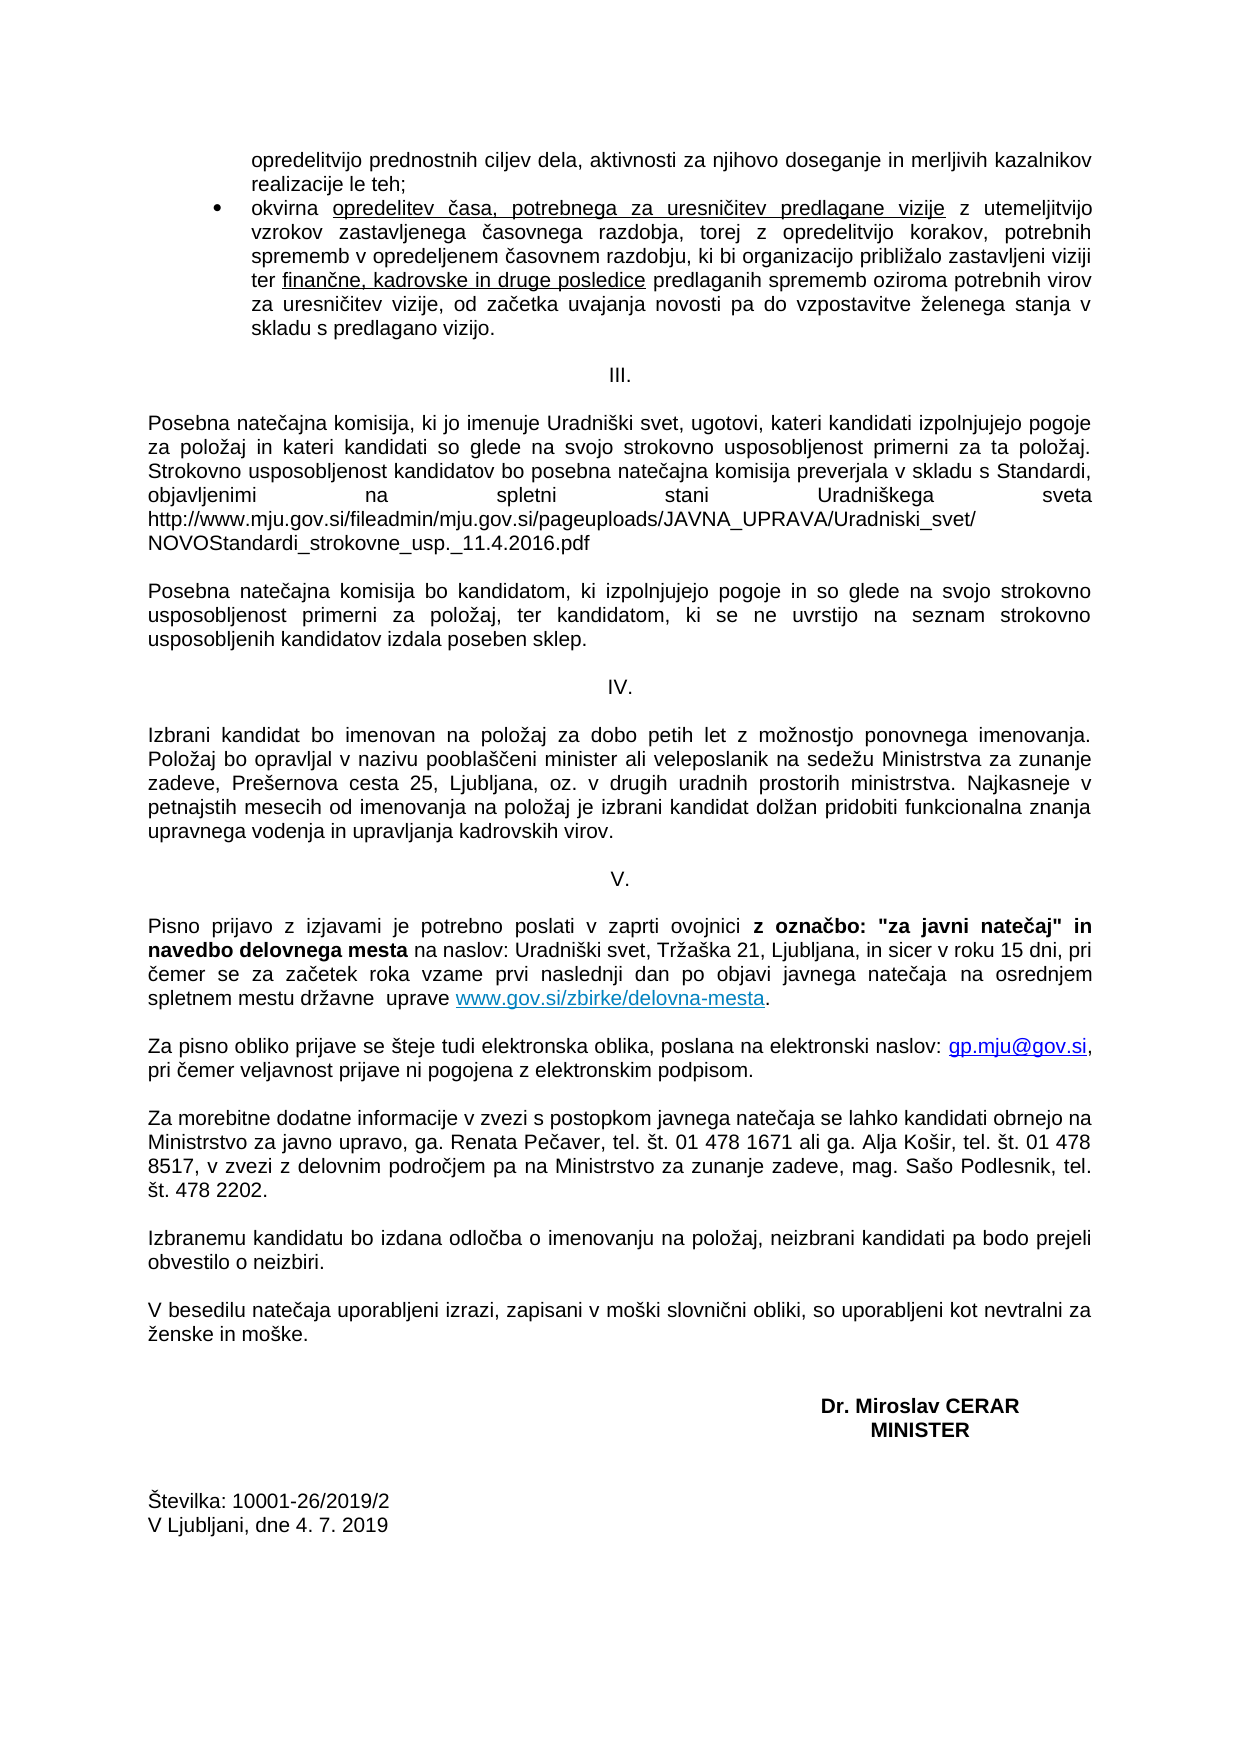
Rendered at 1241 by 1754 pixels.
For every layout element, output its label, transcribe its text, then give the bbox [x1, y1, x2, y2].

list III. [148, 363, 1093, 387]
text V Ljubljani, dne 4. 7. 2019 [148, 1513, 1093, 1537]
text MINISTER [748, 1417, 1093, 1441]
text V. [148, 866, 1093, 890]
text Pisno prijavo z izjavami je potrebno poslati v zaprti ovojnici z označbo: "za javni natečaj" in navedbo delovnega mesta na naslov: Uradniški svet, Tržaška 21, Ljubljana, in sicer v roku 15 dni, pri čemer se za začetek roka vzame prvi naslednji dan po objavi javnega natečaja na osrednjem spletnem mestu državne uprave www.gov.si/zbirke/delovna-mesta. [148, 914, 1093, 1010]
text Številka: 10001-26/2019/2 [148, 1489, 1093, 1513]
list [213, 148, 1093, 196]
text Za morebitne dodatne informacije v zvezi s postopkom javnega natečaja se lahko kandidati obrnejo na Ministrstvo za javno upravo, ga. Renata Pečaver, tel. št. 01 478 1671 ali ga. Alja Košir, tel. št. 01 478 8517, v zvezi z delovnim področjem pa na Ministrstvo za zunanje zadeve, mag. Sašo Podlesnik, tel. št. 478 2202. [148, 1106, 1093, 1202]
text Izbranemu kandidatu bo izdana odločba o imenovanju na položaj, neizbrani kandidati pa bodo prejeli obvestilo o neizbiri. [148, 1226, 1093, 1274]
text Izbrani kandidat bo imenovan na položaj za dobo petih let z možnostjo ponovnega imenovanja. Položaj bo opravljal v nazivu pooblaščeni minister ali veleposlanik na sedežu Ministrstva za zunanje zadeve, Prešernova cesta 25, Ljubljana, oz. v drugih uradnih prostorih ministrstva. Najkasneje v petnajstih mesecih od imenovanja na položaj je izbrani kandidat dolžan pridobiti funkcionalna znanja upravnega vodenja in upravljanja kadrovskih virov. [148, 723, 1093, 842]
text Za pisno obliko prijave se šteje tudi elektronska oblika, poslana na elektronski naslov: gp.mju@gov.si, pri čemer veljavnost prijave ni pogojena z elektronskim podpisom. [148, 1034, 1093, 1082]
list okvirna opredelitev časa, potrebnega za uresničitev predlagane vizije z utemeljitvijo vzrokov zastavljenega časovnega razdobja, torej z opredelitvijo korakov, potrebnih sprememb v opredeljenem časovnem razdobju, ki bi organizacijo približalo zastavljeni viziji ter finančne, kadrovske in druge posledice predlaganih sprememb oziroma potrebnih virov za uresničitev vizije, od začetka uvajanja novosti pa do vzpostavitve želenega stanja v skladu s predlagano vizijo. [213, 196, 1093, 339]
list Posebna natečajna komisija, ki jo imenuje Uradniški svet, ugotovi, kateri kandidati izpolnjujejo pogoje za položaj in kateri kandidati so glede na svojo strokovno usposobljenost primerni za ta položaj. Strokovno usposobljenost kandidatov bo posebna natečajna komisija preverjala v skladu s Standardi, objavljenimi na spletni stani Uradniškega sveta http://www.mju.gov.si/fileadmin/mju.gov.si/pageuploads/JAVNA_UPRAVA/Uradniski_svet/NOVOStandardi_strokovne_usp._11.4.2016.pdf [148, 411, 1093, 555]
text Posebna natečajna komisija bo kandidatom, ki izpolnjujejo pogoje in so glede na svojo strokovno usposobljenost primerni za položaj, ter kandidatom, ki se ne uvrstijo na seznam strokovno usposobljenih kandidatov izdala poseben sklep. [148, 579, 1093, 651]
text Dr. Miroslav CERAR [748, 1393, 1093, 1417]
text V besedilu natečaja uporabljeni izrazi, zapisani v moški slovnični obliki, so uporabljeni kot nevtralni za ženske in moške. [148, 1298, 1093, 1346]
text IV. [148, 675, 1093, 699]
